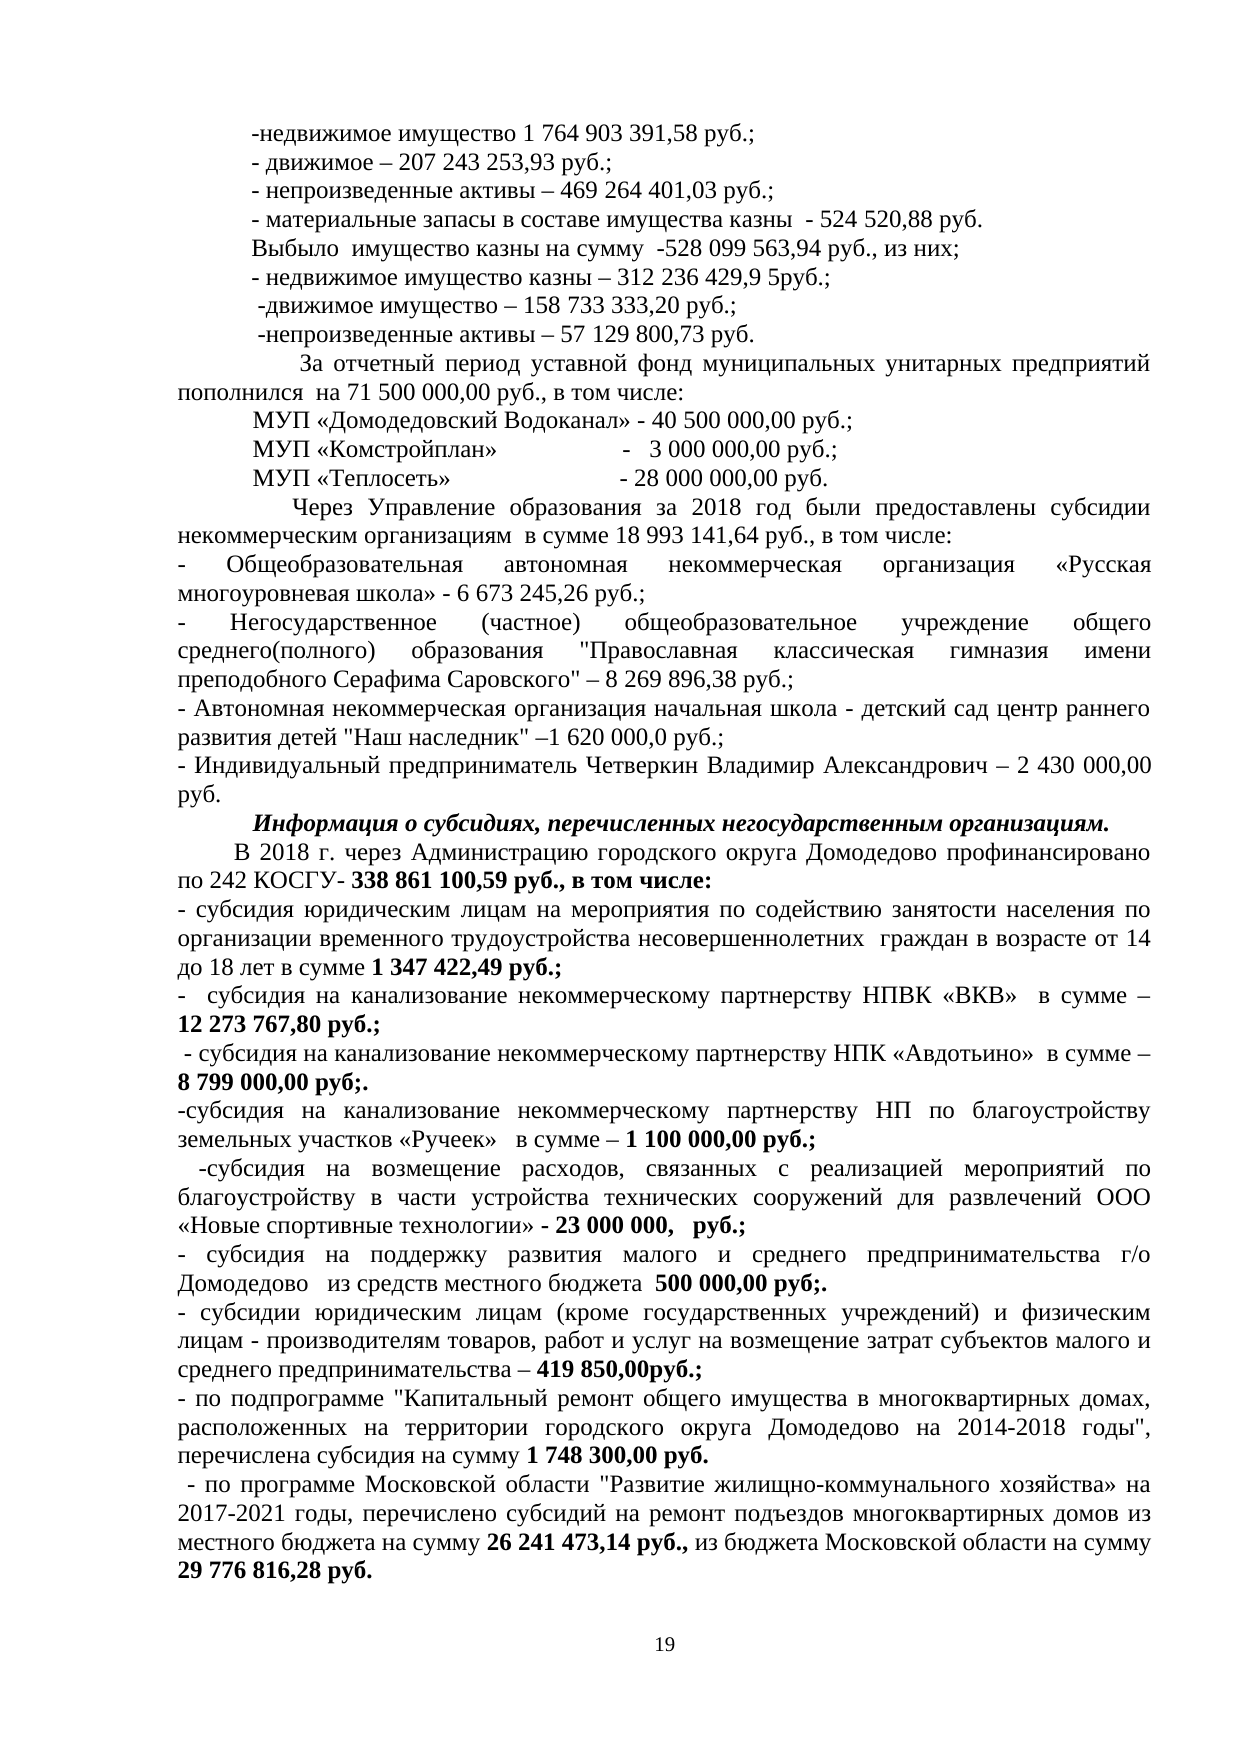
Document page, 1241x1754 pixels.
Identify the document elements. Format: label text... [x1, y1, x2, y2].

text - движимое – 207 243 253,93 руб.; [251, 147, 1152, 176]
text МУП «Домодедовский Водоканал» - 40 500 000,00 руб.; [177, 406, 1152, 434]
text -движимое имущество – 158 733 333,20 руб.; [251, 291, 1152, 319]
text - Общеобразовательная автономная некоммерческая организация «Русская многоуровневая школа» - 6 673 245,26 руб.; [177, 549, 1152, 607]
text - субсидии юридическим лицам (кроме государственных учреждений) и физическим лицам - производителям товаров, работ и услуг на возмещение затрат субъектов малого и среднего предпринимательства – 419 850,00руб.; [177, 1297, 1152, 1383]
text - по подпрограмме "Капитальный ремонт общего имущества в многоквартирных домах, расположенных на территории городского округа Домодедово на 2014-2018 годы", перечислена субсидия на сумму 1 748 300,00 руб. [177, 1383, 1152, 1469]
text - Индивидуальный предприниматель Четверкин Владимир Александрович – 2 430 000,00 руб. [177, 751, 1152, 808]
text -непроизведенные активы – 57 129 800,73 руб. [251, 319, 1152, 348]
text - недвижимое имущество казны – 312 236 429,9 5руб.; [251, 262, 1152, 291]
text В 2018 г. через Администрацию городского округа Домодедово профинансировано по 242 КОСГУ- 338 861 100,59 руб., в том числе: [177, 837, 1152, 894]
text - Негосударственное (частное) общеобразовательное учреждение общего среднего(полного) образования "Православная классическая гимназия имени преподобного Серафима Саровского" – 8 269 896,38 руб.; [177, 607, 1152, 693]
text - субсидия на канализование некоммерческому партнерству НПВК «ВКВ» в сумме – 12 273 767,80 руб.; [177, 981, 1152, 1038]
text - субсидия на поддержку развития малого и среднего предпринимательства г/о Домодедово из средств местного бюджета 500 000,00 руб;. [177, 1239, 1152, 1297]
text - по программе Московской области "Развитие жилищно-коммунального хозяйства» на 2017-2021 годы, перечислено субсидий на ремонт подъездов многоквартирных домов из местного бюджета на сумму 26 241 473,14 руб., из бюджета Московской области на сумму 29 776 816,28 руб. [177, 1469, 1152, 1584]
text -субсидия на возмещение расходов, связанных с реализацией мероприятий по благоустройству в части устройства технических сооружений для развлечений ООО «Новые спортивные технологии» - 23 000 000, руб.; [177, 1153, 1152, 1239]
text За отчетный период уставной фонд муниципальных унитарных предприятий пополнился на 71 500 000,00 руб., в том числе: [177, 348, 1152, 406]
text - Автономная некоммерческая организация начальная школа - детский сад центр раннего развития детей "Наш наследник" –1 620 000,0 руб.; [177, 693, 1152, 751]
text Через Управление образования за 2018 год были предоставлены субсидии некоммерческим организациям в сумме 18 993 141,64 руб., в том числе: [177, 492, 1152, 549]
text -недвижимое имущество 1 764 903 391,58 руб.; [251, 118, 1152, 147]
text МУП «Теплосеть» - 28 000 000,00 руб. [177, 463, 1152, 492]
text - материальные запасы в составе имущества казны - 524 520,88 руб. [251, 204, 1152, 233]
text МУП «Комстройплан» - 3 000 000,00 руб.; [177, 434, 1152, 463]
text -субсидия на канализование некоммерческому партнерству НП по благоустройству земельных участков «Ручеек» в сумме – 1 100 000,00 руб.; [177, 1096, 1152, 1153]
text Информация о субсидиях, перечисленных негосударственным организациям. [177, 808, 1152, 837]
text - субсидия юридическим лицам на мероприятия по содействию занятости населения по организации временного трудоустройства несовершеннолетних граждан в возрасте от 14 до 18 лет в сумме 1 347 422,49 руб.; [177, 894, 1152, 981]
text - непроизведенные активы – 469 264 401,03 руб.; [251, 176, 1152, 204]
text - субсидия на канализование некоммерческому партнерству НПК «Авдотьино» в сумме – 8 799 000,00 руб;. [177, 1038, 1152, 1096]
text Выбыло имущество казны на сумму -528 099 563,94 руб., из них; [251, 233, 1152, 262]
